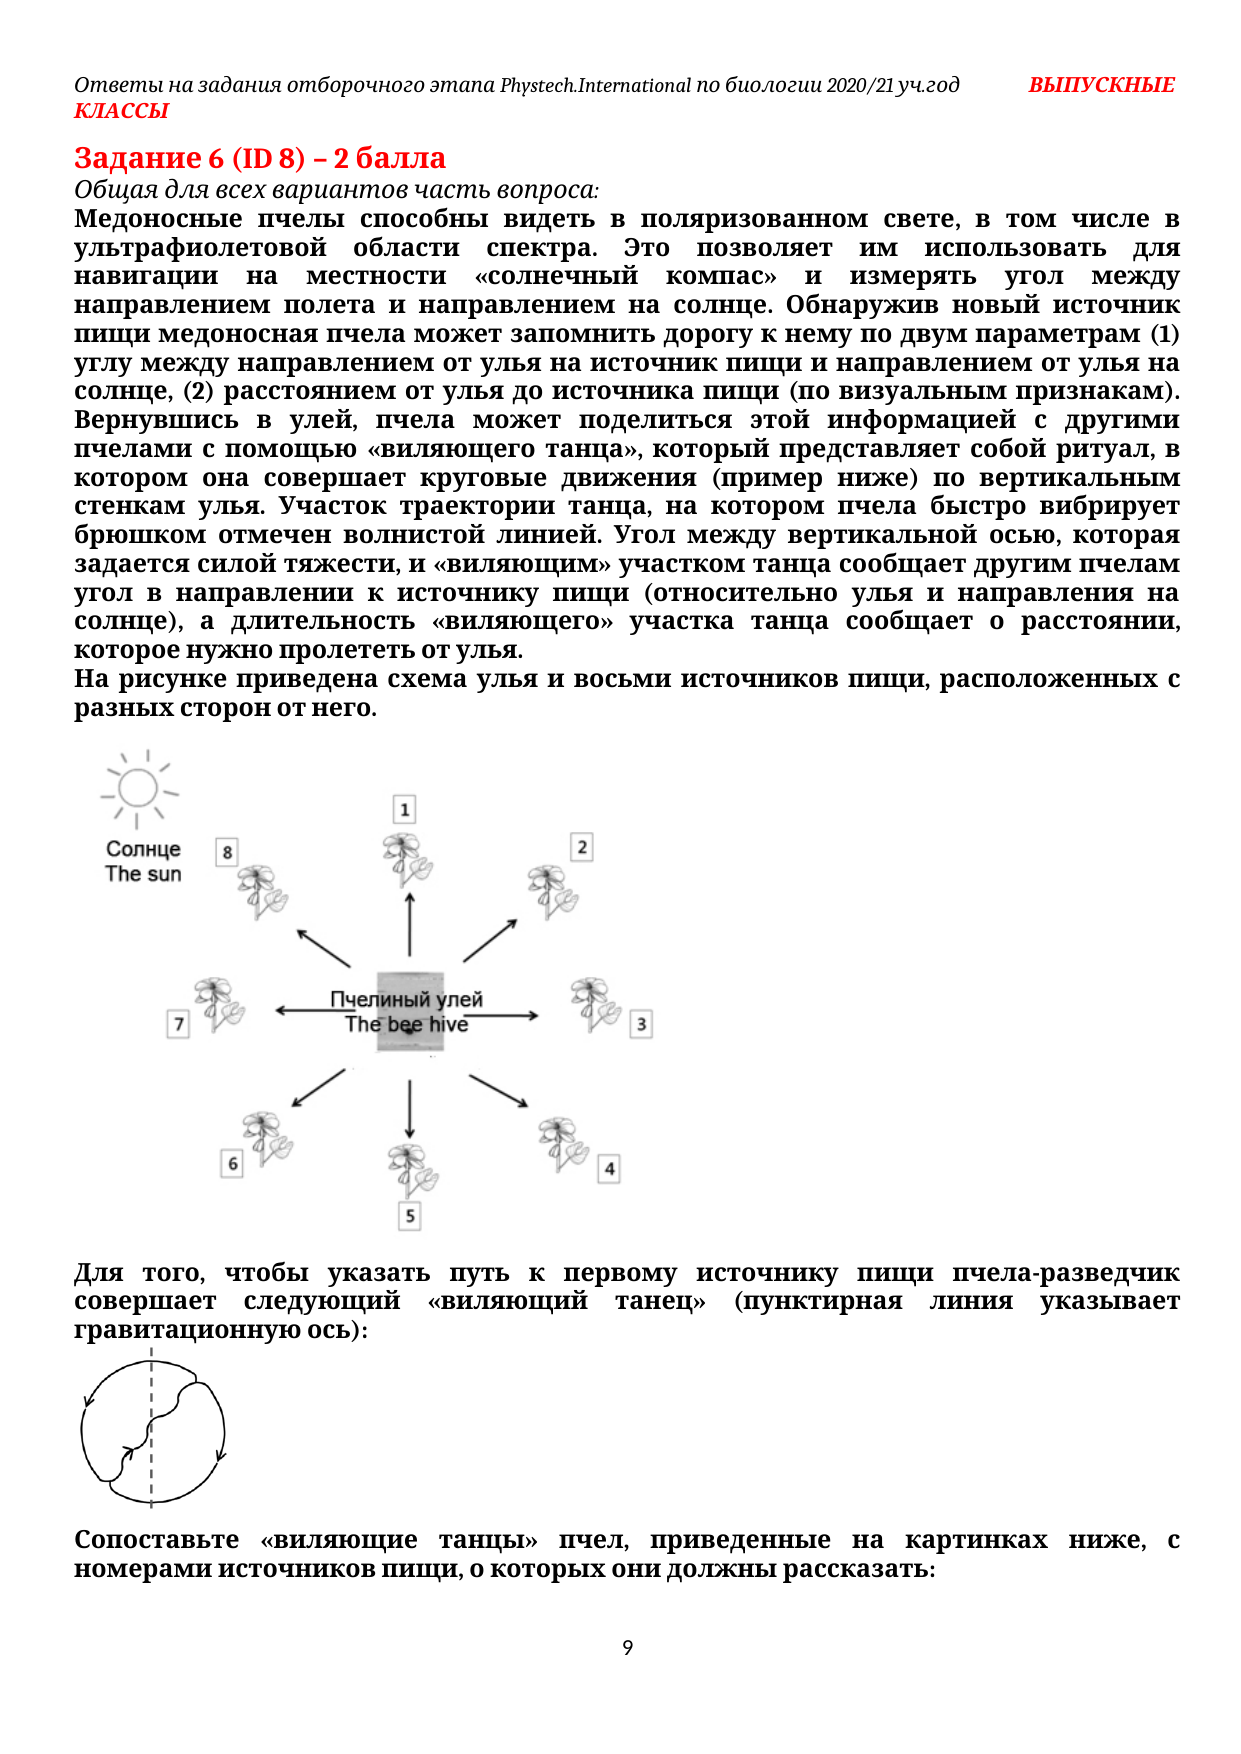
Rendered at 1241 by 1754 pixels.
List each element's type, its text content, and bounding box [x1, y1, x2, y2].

text Задание 6 (ID 8) – 2 балла [74, 142, 1181, 176]
text Общая для всех вариантов часть вопроса: [74, 176, 1181, 205]
picture [73, 722, 680, 1259]
text На рисунке приведена схема улья и восьми источников пищи, расположенных с разных сторон от него. [74, 665, 1181, 722]
text Медоносные пчелы способны видеть в поляризованном свете, в том числе в ультрафиолетовой области спектра. Это позволяет им использовать для навигации на местности «солнечный компас» и измерять угол между направлением полета и направлением на солнце. Обнаружив новый источник пищи медоносная пчела может запомнить дорогу к нему по двум параметрам (1) углу между направлением от улья на источник пищи и направлением от улья на солнце, (2) расстоянием от улья до источника пищи (по визуальным признакам). Вернувшись в улей, пчела может поделиться этой информацией с другими пчелами с помощью «виляющего танца», который представляет собой ритуал, в котором она совершает круговые движения (пример ниже) по вертикальным стенкам улья. Участок траектории танца, на котором пчела быстро вибрирует брюшком отмечен волнистой линией. Угол между вертикальной осью, которая задается силой тяжести, и «виляющим» участком танца сообщает другим пчелам угол в направлении к источнику пищи (относительно улья и направления на солнце), а длительность «виляющего» участка танца сообщает о расстоянии, которое нужно пролететь от улья. [74, 205, 1181, 665]
picture [73, 1344, 253, 1526]
text Для того, чтобы указать путь к первому источнику пищи пчела-разведчик совершает следующий «виляющий танец» (пунктирная линия указывает гравитационную ось): [74, 1258, 1181, 1345]
text Сопоставьте «виляющие танцы» пчел, приведенные на картинках ниже, с номерами источников пищи, о которых они должны рассказать: [74, 1526, 1181, 1583]
